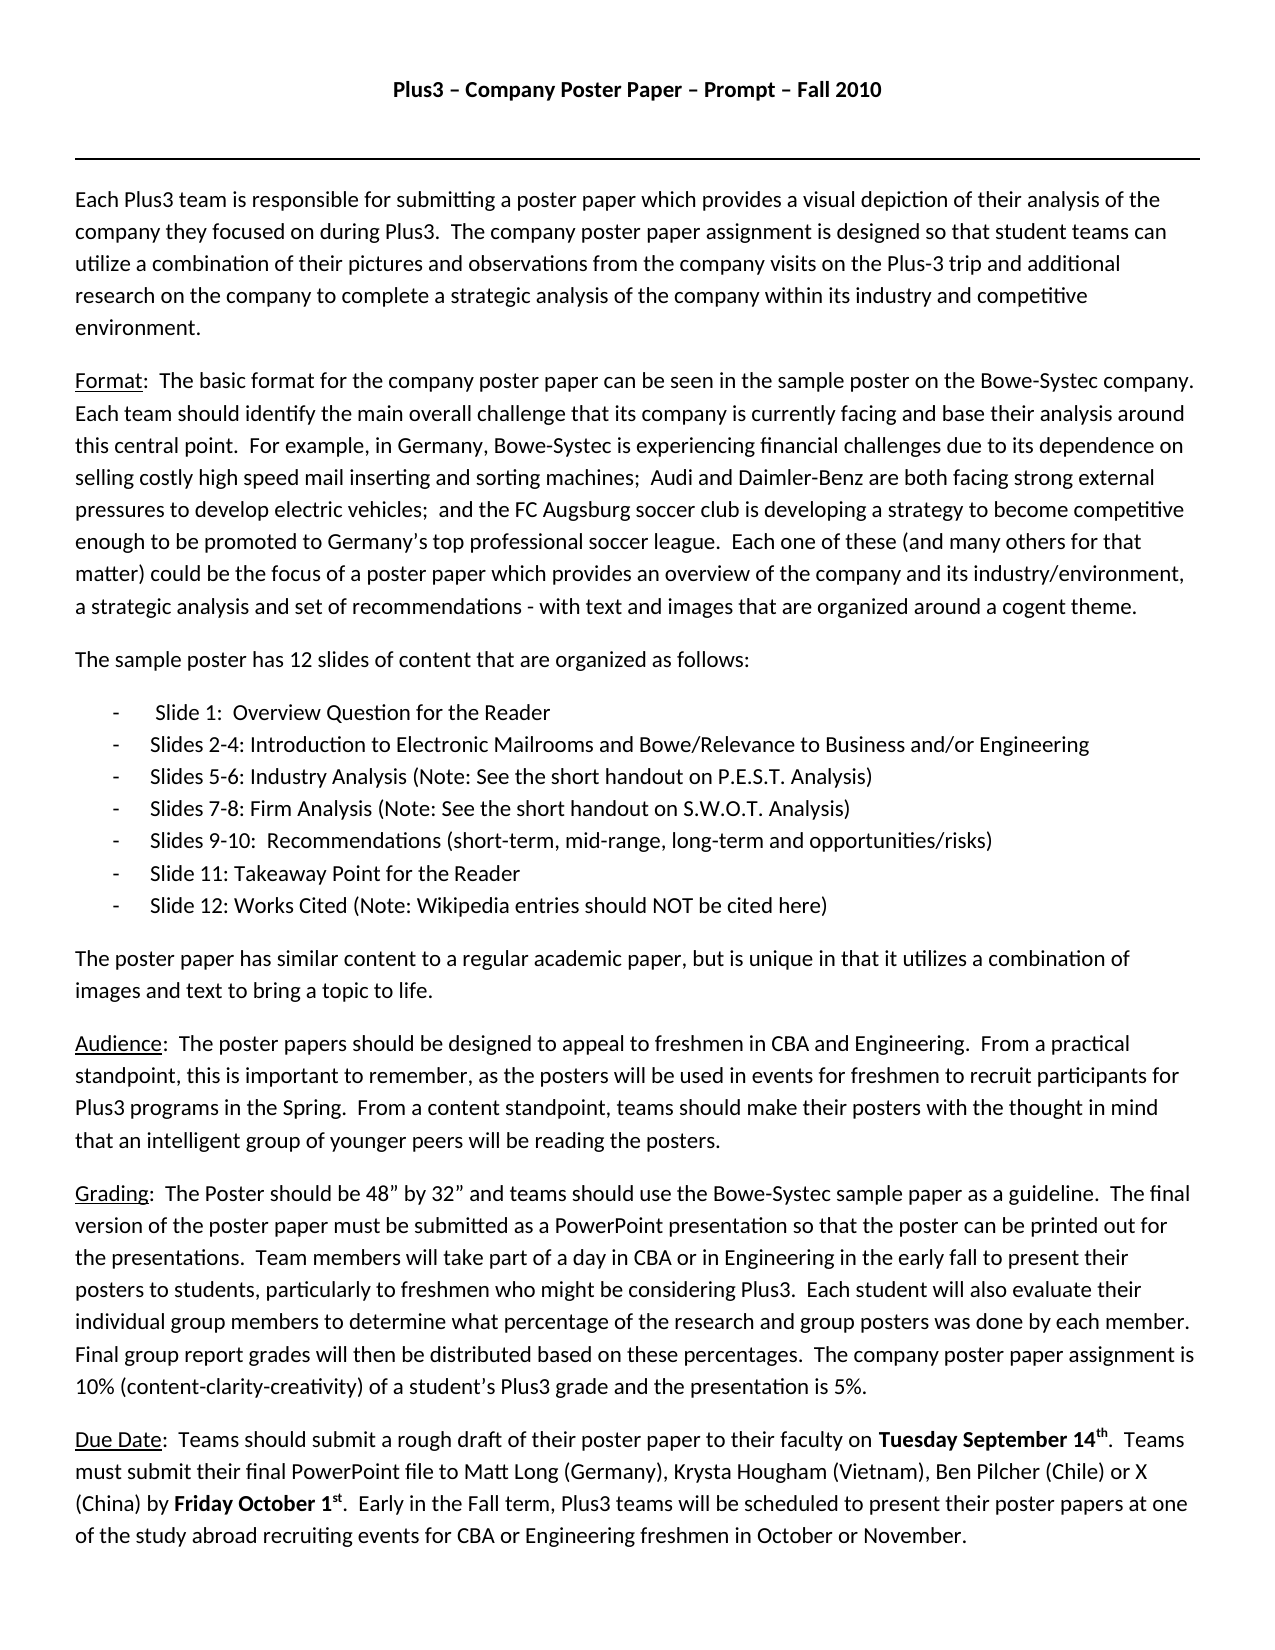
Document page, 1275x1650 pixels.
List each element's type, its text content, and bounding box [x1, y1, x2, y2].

list Slides 9-10: Recommendations (short-term, mid-range, long-term and opportunities/risks) [112, 827, 1200, 854]
list Slide 11: Takeaway Point for the Reader [112, 859, 1200, 887]
text Grading: The Poster should be 48” by 32” and teams should use the Bowe-Systec sample paper as a guideline. The final version of the poster paper must be submitted as a PowerPoint presentation so that the poster can be printed out for the presentations. Team members will take part of a day in CBA or in Engineering in the early fall to present their posters to students, particularly to freshmen who might be considering Plus3. Each student will also evaluate their individual group members to determine what percentage of the research and group posters was done by each member. Final group report grades will then be distributed based on these percentages. The company poster paper assignment is 10% (content-clarity-creativity) of a student’s Plus3 grade and the presentation is 5%. [75, 1179, 1200, 1400]
list Slide 1: Overview Question for the Reader [112, 698, 1200, 726]
text Plus3 – Company Poster Paper – Prompt – Fall 2010 [75, 75, 1200, 103]
text The poster paper has similar content to a regular academic paper, but is unique in that it utilizes a combination of images and text to bring a topic to life. [75, 944, 1200, 1004]
text The sample poster has 12 slides of content that are organized as follows: [75, 645, 1200, 673]
list Slides 2-4: Introduction to Electronic Mailrooms and Bowe/Relevance to Business and/or Engineering [112, 730, 1200, 758]
list Slide 12: Works Cited (Note: Wikipedia entries should NOT be cited here) [112, 891, 1200, 919]
text Format: The basic format for the company poster paper can be seen in the sample poster on the Bowe-Systec company. Each team should identify the main overall challenge that its company is currently facing and base their analysis around this central point. For example, in Germany, Bowe-Systec is experiencing financial challenges due to its dependence on selling costly high speed mail inserting and sorting machines; Audi and Daimler-Benz are both facing strong external pressures to develop electric vehicles; and the FC Augsburg soccer club is developing a strategy to become competitive enough to be promoted to Germany’s top professional soccer league. Each one of these (and many others for that matter) could be the focus of a poster paper which provides an overview of the company and its industry/environment, a strategic analysis and set of recommendations - with text and images that are organized around a cogent theme. [75, 366, 1200, 620]
text Due Date: Teams should submit a rough draft of their poster paper to their faculty on Tuesday September 14th. Teams must submit their final PowerPoint file to Matt Long (Germany), Krysta Hougham (Vietnam), Ben Pilcher (Chile) or X (China) by Friday October 1st. Early in the Fall term, Plus3 teams will be scheduled to present their poster papers at one of the study abroad recruiting events for CBA or Engineering freshmen in October or November. [75, 1425, 1200, 1549]
list Slides 7-8: Firm Analysis (Note: See the short handout on S.W.O.T. Analysis) [112, 794, 1200, 822]
list Slides 5-6: Industry Analysis (Note: See the short handout on P.E.S.T. Analysis) [112, 762, 1200, 790]
text Each Plus3 team is responsible for submitting a poster paper which provides a visual depiction of their analysis of the company they focused on during Plus3. The company poster paper assignment is designed so that student teams can utilize a combination of their pictures and observations from the company visits on the Plus-3 trip and additional research on the company to complete a strategic analysis of the company within its industry and competitive environment. [75, 185, 1200, 341]
text Audience: The poster papers should be designed to appeal to freshmen in CBA and Engineering. From a practical standpoint, this is important to remember, as the posters will be used in events for freshmen to recruit participants for Plus3 programs in the Spring. From a content standpoint, teams should make their posters with the thought in mind that an intelligent group of younger peers will be reading the posters. [75, 1029, 1200, 1154]
